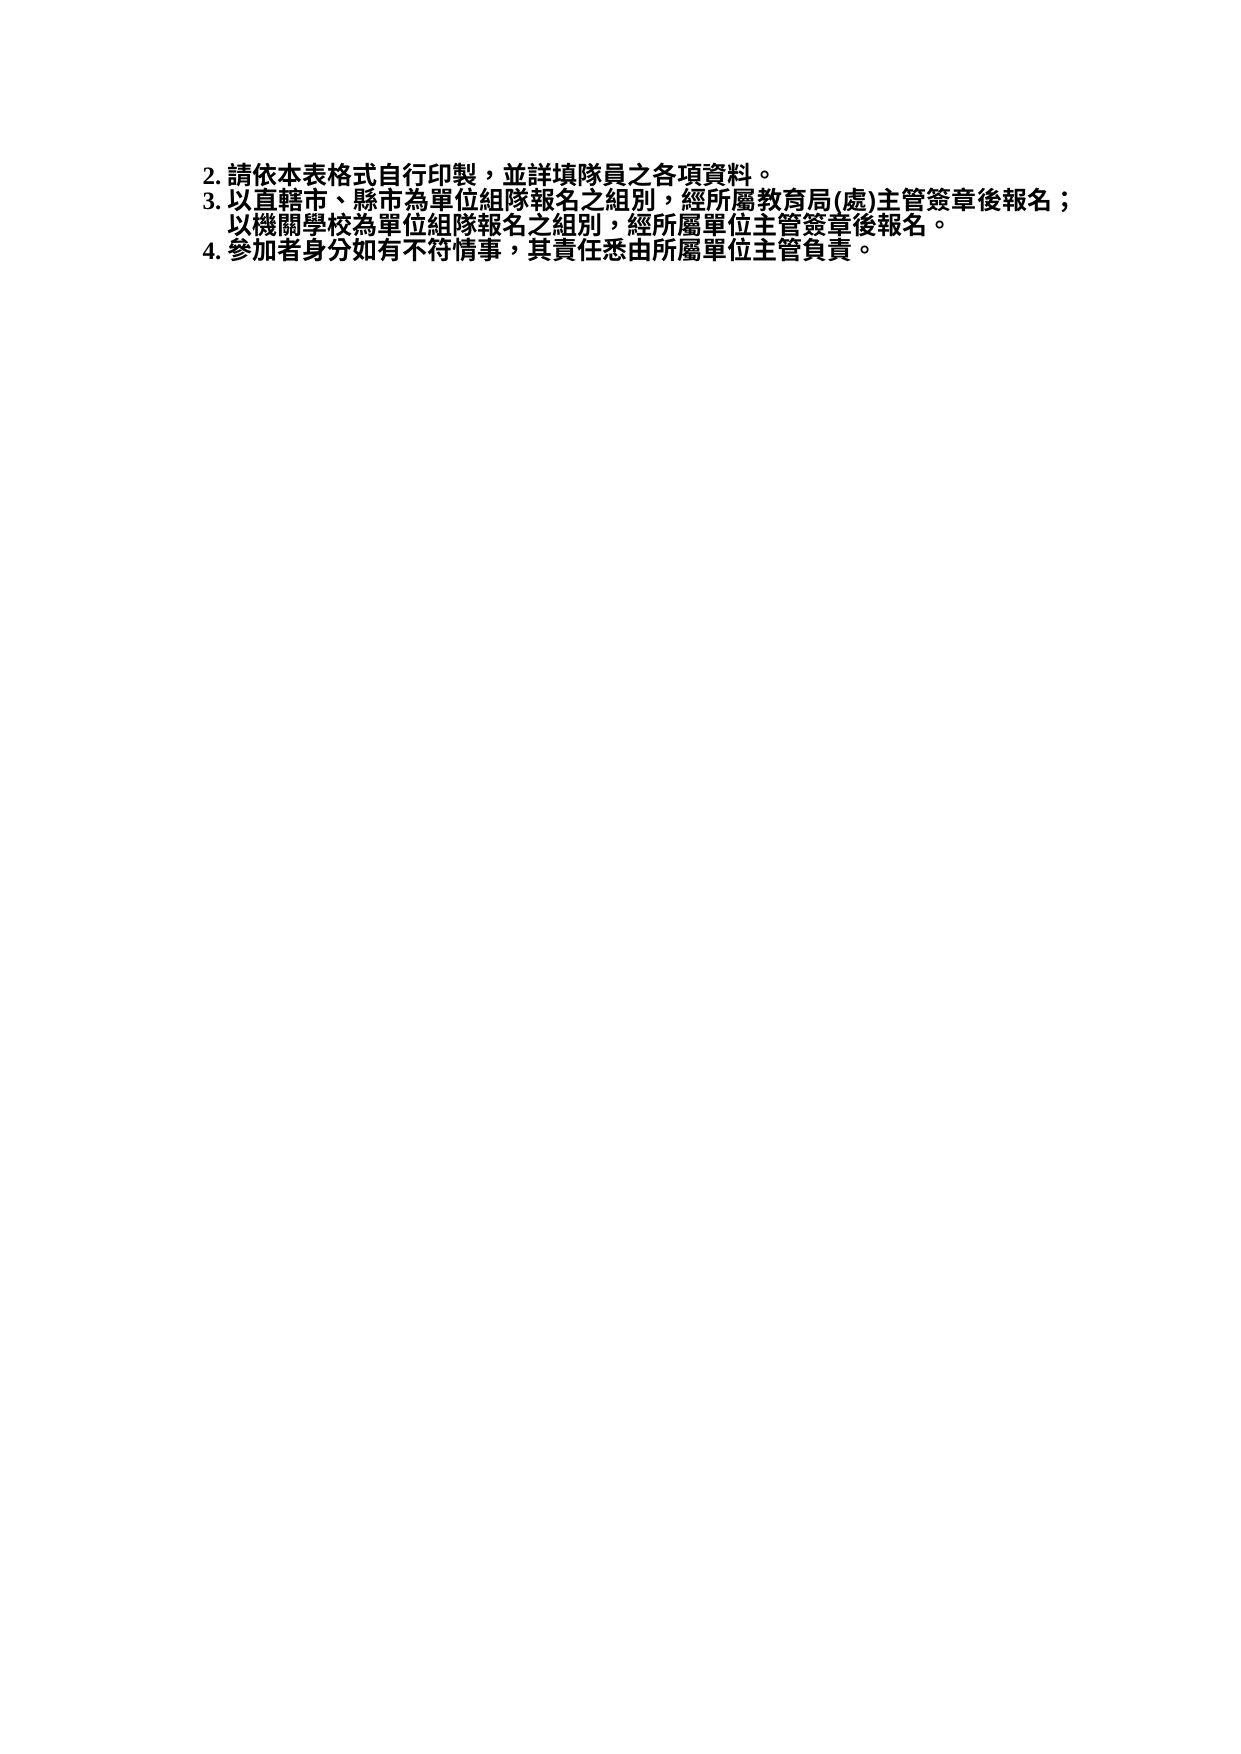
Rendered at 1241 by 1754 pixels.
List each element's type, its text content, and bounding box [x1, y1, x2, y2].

text 2. 請依本表格式自行印製，並詳填隊員之各項資料。 [158, 164, 1053, 189]
text 3. 以直轄市、縣市為單位組隊報名之組別，經所屬教育局(處)主管簽章後報名；以機關學校為單位組隊報名之組別，經所屬單位主管簽章後報名。 [202, 189, 1053, 239]
text 4. 參加者身分如有不符情事，其責任悉由所屬單位主管負責。 [158, 239, 1053, 264]
